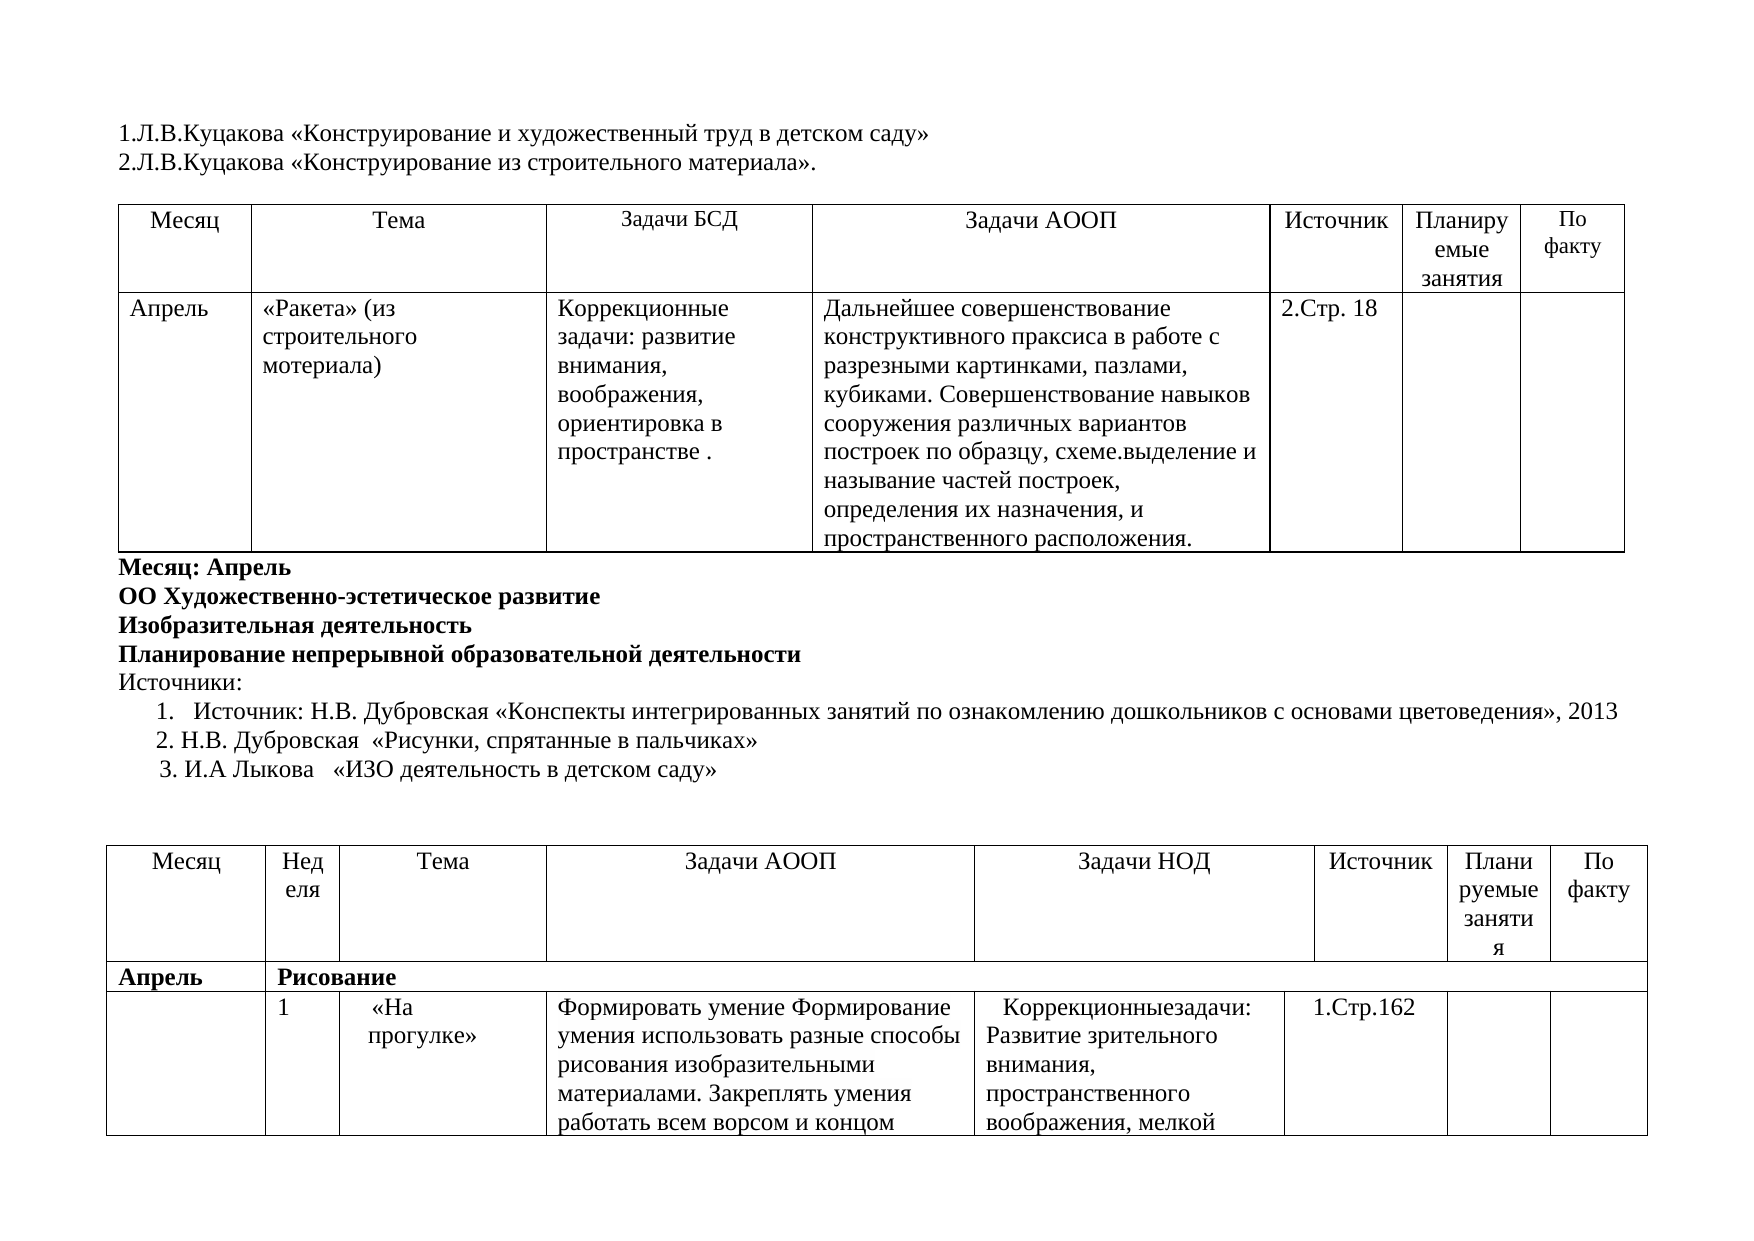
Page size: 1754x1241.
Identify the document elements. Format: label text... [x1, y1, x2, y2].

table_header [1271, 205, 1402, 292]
text 2. Н.В. Дубровская «Рисунки, спрятанные в пальчиках» [156, 725, 1619, 754]
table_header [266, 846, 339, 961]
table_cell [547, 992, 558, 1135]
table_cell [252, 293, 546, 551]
text Планирование непрерывной образовательной деятельности [118, 639, 1636, 667]
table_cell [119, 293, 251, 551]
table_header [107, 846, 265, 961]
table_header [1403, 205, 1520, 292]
text 1.Л.В.Куцакова «Конструирование и художественный труд в детском саду» [118, 118, 1636, 147]
text 3. И.А Лыкова «ИЗО деятельность в детском саду» [59, 754, 1683, 782]
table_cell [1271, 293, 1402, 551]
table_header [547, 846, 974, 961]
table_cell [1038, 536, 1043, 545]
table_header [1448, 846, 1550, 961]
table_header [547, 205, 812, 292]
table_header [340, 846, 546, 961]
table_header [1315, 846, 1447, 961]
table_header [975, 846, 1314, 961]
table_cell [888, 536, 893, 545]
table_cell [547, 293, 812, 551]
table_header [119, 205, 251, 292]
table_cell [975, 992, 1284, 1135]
text 2.Л.В.Куцакова «Конструирование из строительного материала». [118, 147, 1636, 176]
list Источник: Н.В. Дубровская «Конспекты интегрированных занятий по ознакомлению дошкольников с основами цветоведения», 2013 [156, 696, 1636, 725]
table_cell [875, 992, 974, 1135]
text Месяц: Апрель [118, 552, 1636, 581]
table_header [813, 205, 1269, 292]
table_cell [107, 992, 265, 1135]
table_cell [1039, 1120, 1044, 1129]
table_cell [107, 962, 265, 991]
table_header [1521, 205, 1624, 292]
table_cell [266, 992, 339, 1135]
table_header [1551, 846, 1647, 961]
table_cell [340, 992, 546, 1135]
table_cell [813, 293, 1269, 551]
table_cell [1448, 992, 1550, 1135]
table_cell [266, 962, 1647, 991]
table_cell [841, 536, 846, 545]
text Источники: [118, 667, 1636, 696]
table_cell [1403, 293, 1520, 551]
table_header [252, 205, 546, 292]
text ОО Художественно-эстетическое развитие Изобразительная деятельность [118, 581, 1636, 639]
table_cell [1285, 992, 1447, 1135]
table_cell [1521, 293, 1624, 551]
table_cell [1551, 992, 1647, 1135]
